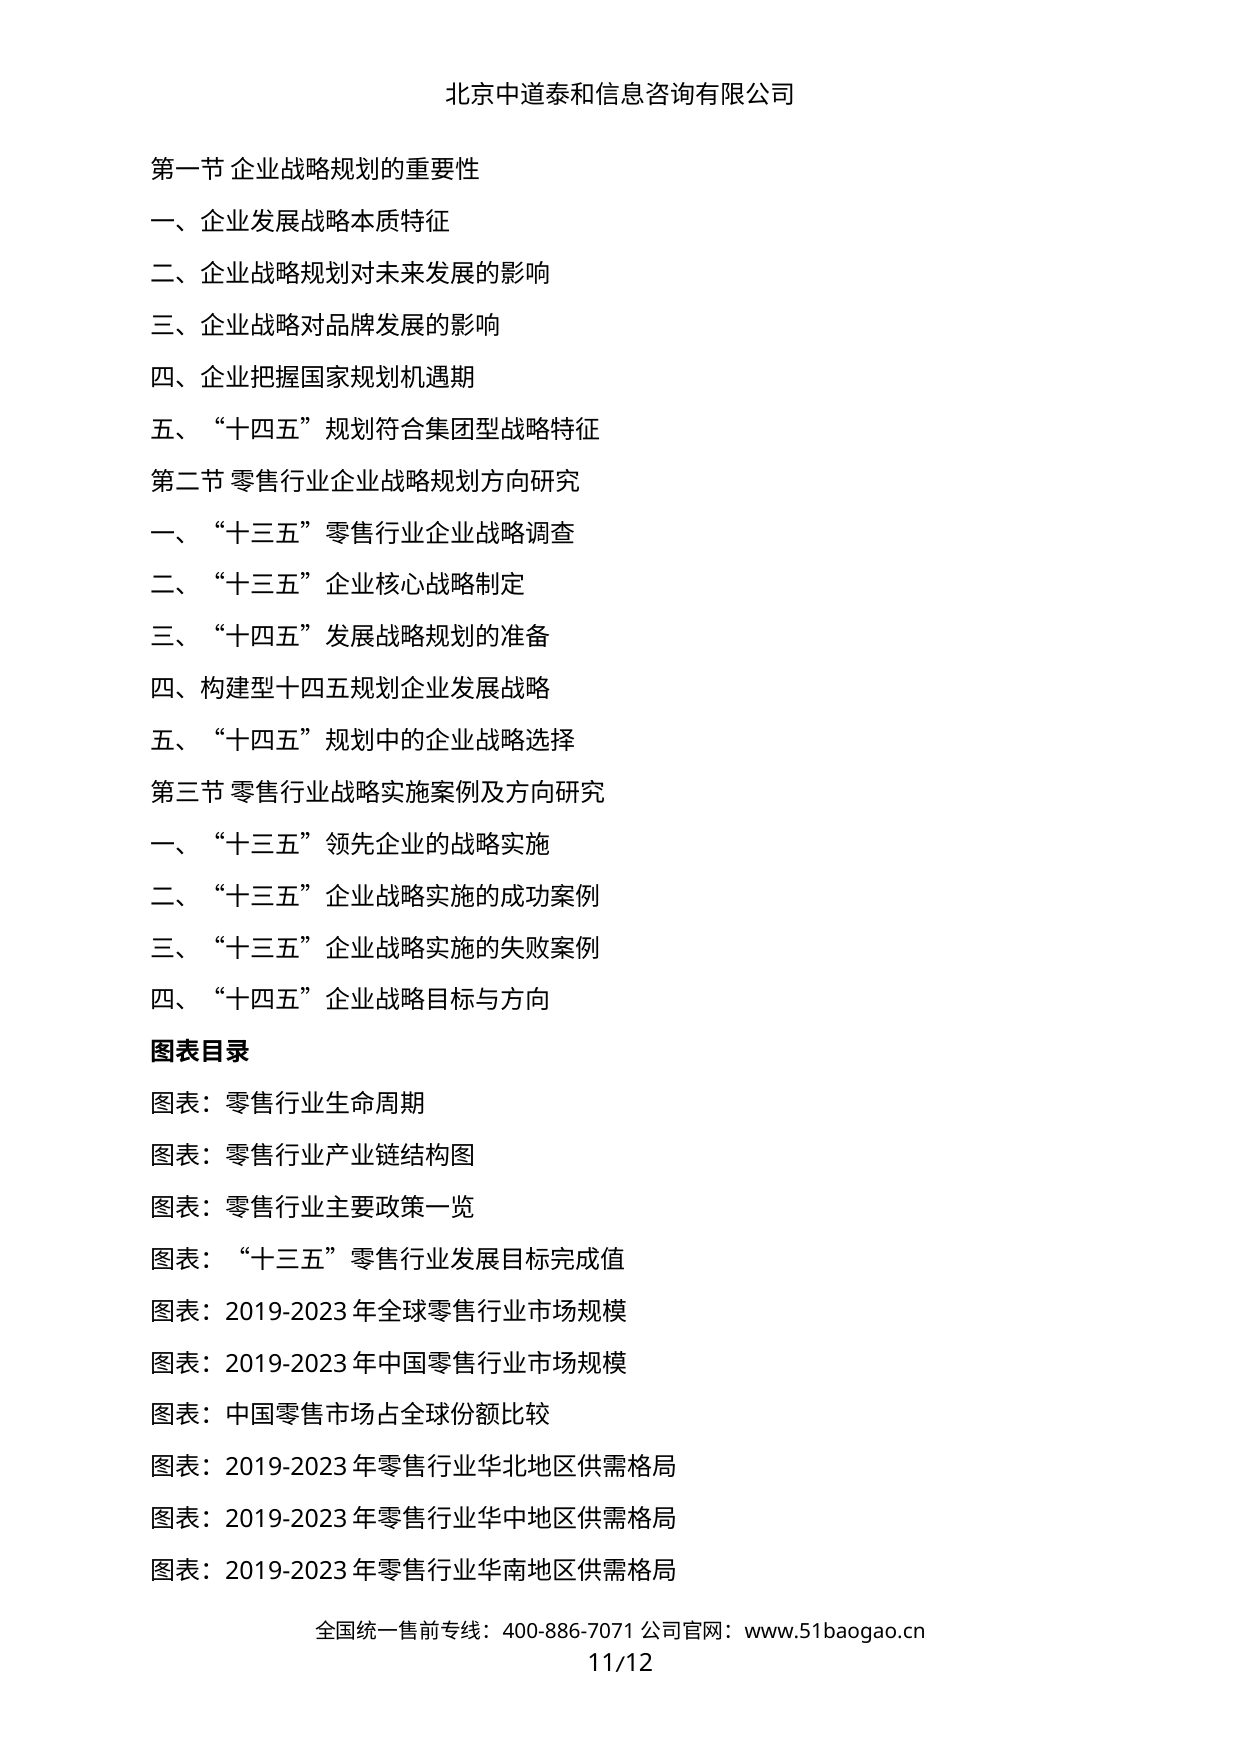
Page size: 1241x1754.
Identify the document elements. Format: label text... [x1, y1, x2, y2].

text 图表：零售行业产业链结构图 [150, 1136, 1090, 1172]
text 图表：2019-2023年全球零售行业市场规模 [150, 1291, 1090, 1327]
text 三、“十四五”发展战略规划的准备 [150, 617, 1090, 653]
text 五、“十四五”规划符合集团型战略特征 [150, 409, 1090, 446]
text 四、“十四五”企业战略目标与方向 [150, 980, 1090, 1016]
text 二、“十三五”企业核心战略制定 [150, 565, 1090, 601]
text 图表目录 [150, 1032, 1090, 1068]
text 图表：2019-2023年零售行业华中地区供需格局 [150, 1499, 1090, 1535]
text 图表：零售行业主要政策一览 [150, 1187, 1090, 1224]
text 四、构建型十四五规划企业发展战略 [150, 669, 1090, 705]
text 二、“十三五”企业战略实施的成功案例 [150, 876, 1090, 912]
text 第三节 零售行业战略实施案例及方向研究 [150, 772, 1090, 809]
text 四、企业把握国家规划机遇期 [150, 357, 1090, 394]
text 一、企业发展战略本质特征 [150, 202, 1090, 238]
text 三、企业战略对品牌发展的影响 [150, 306, 1090, 342]
text 一、“十三五”零售行业企业战略调查 [150, 513, 1090, 549]
text 第二节 零售行业企业战略规划方向研究 [150, 461, 1090, 497]
text 图表：“十三五”零售行业发展目标完成值 [150, 1239, 1090, 1276]
text 三、“十三五”企业战略实施的失败案例 [150, 928, 1090, 964]
text 图表：零售行业生命周期 [150, 1084, 1090, 1120]
text 二、企业战略规划对未来发展的影响 [150, 254, 1090, 290]
text 一、“十三五”领先企业的战略实施 [150, 824, 1090, 861]
text 图表：2019-2023年中国零售行业市场规模 [150, 1343, 1090, 1379]
text 图表：2019-2023年零售行业华南地区供需格局 [150, 1551, 1090, 1587]
text 第一节 企业战略规划的重要性 [150, 150, 1090, 186]
text 五、“十四五”规划中的企业战略选择 [150, 721, 1090, 757]
text 图表：中国零售市场占全球份额比较 [150, 1395, 1090, 1431]
text 图表：2019-2023年零售行业华北地区供需格局 [150, 1447, 1090, 1483]
